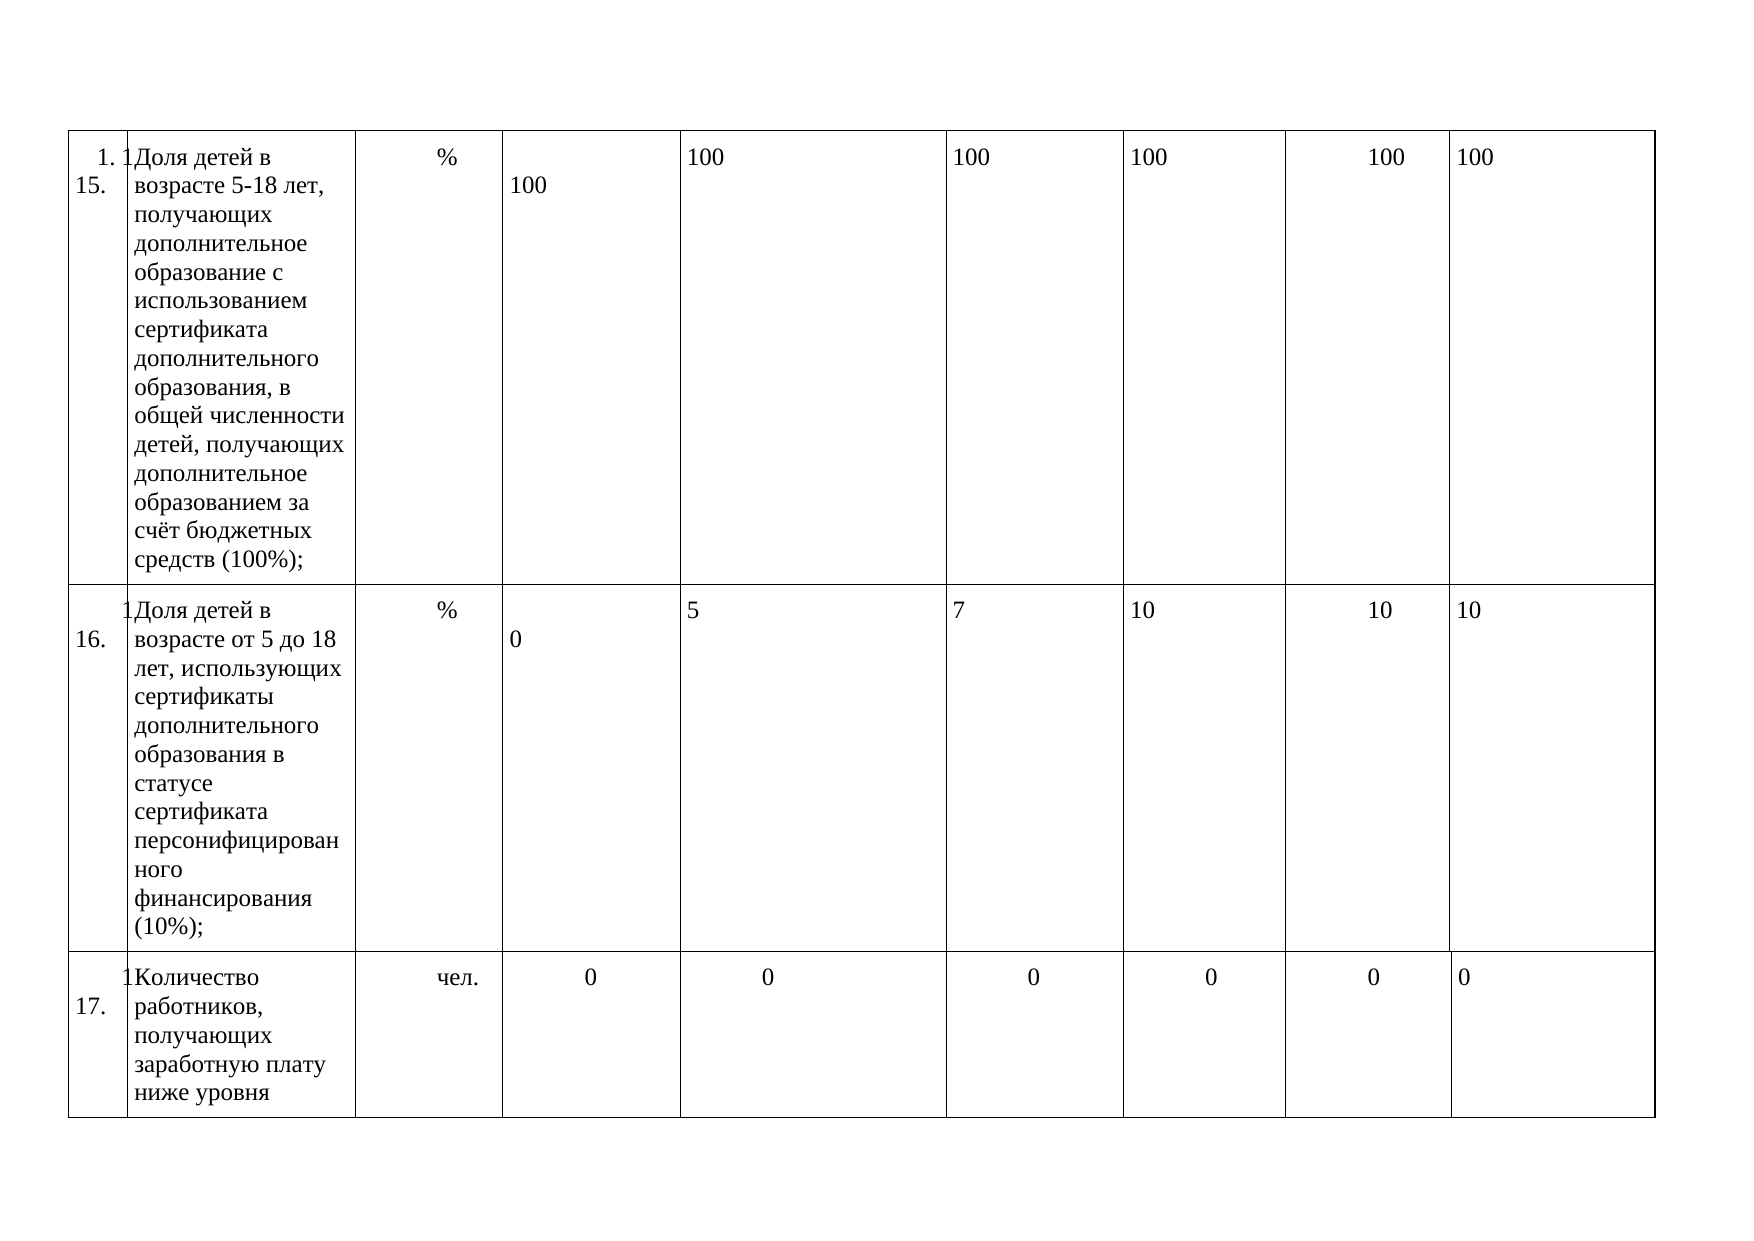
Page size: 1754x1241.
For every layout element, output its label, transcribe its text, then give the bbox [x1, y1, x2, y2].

table_cell 5 [681, 585, 946, 951]
table_cell % [356, 585, 502, 951]
table_cell 0 [503, 952, 680, 1117]
table_cell 100 [947, 131, 1123, 583]
table_cell 115. [69, 131, 127, 583]
table_cell 0 [503, 585, 680, 951]
table_cell чел. [356, 952, 502, 1117]
table_cell 117. [69, 952, 127, 1117]
table_cell 0 [681, 952, 946, 1117]
table_cell 100 [681, 131, 946, 583]
table_cell 0 [1452, 952, 1654, 1117]
table_cell 7 [947, 585, 1123, 951]
table_cell 100 [1124, 131, 1285, 583]
table_cell 116. [69, 585, 127, 951]
table_cell 0 [947, 952, 1123, 1117]
table_cell 0 [1124, 952, 1285, 1117]
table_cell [128, 952, 355, 1117]
table_cell 0 [1286, 952, 1451, 1117]
table_cell 100 [503, 131, 680, 583]
table_cell 100 [1286, 131, 1449, 583]
table_cell 100 [1450, 131, 1654, 583]
table_cell % [356, 131, 502, 583]
table_cell Доля детей в возрасте от 5 до 18 лет, использующих сертификаты дополнительного образования в статусе сертификата персонифицированного финансирования (10%); [128, 585, 355, 951]
table_cell Доля детей в возрасте 5-18 лет, получающих дополнительное образование с использованием сертификата дополнительного образования, в общей численности детей, получающих дополнительное образованием за счёт бюджетных средств (100%); [128, 131, 355, 583]
table_cell 10 [1450, 585, 1654, 951]
table_cell 10 [1286, 585, 1449, 951]
table_cell 10 [1124, 585, 1285, 951]
